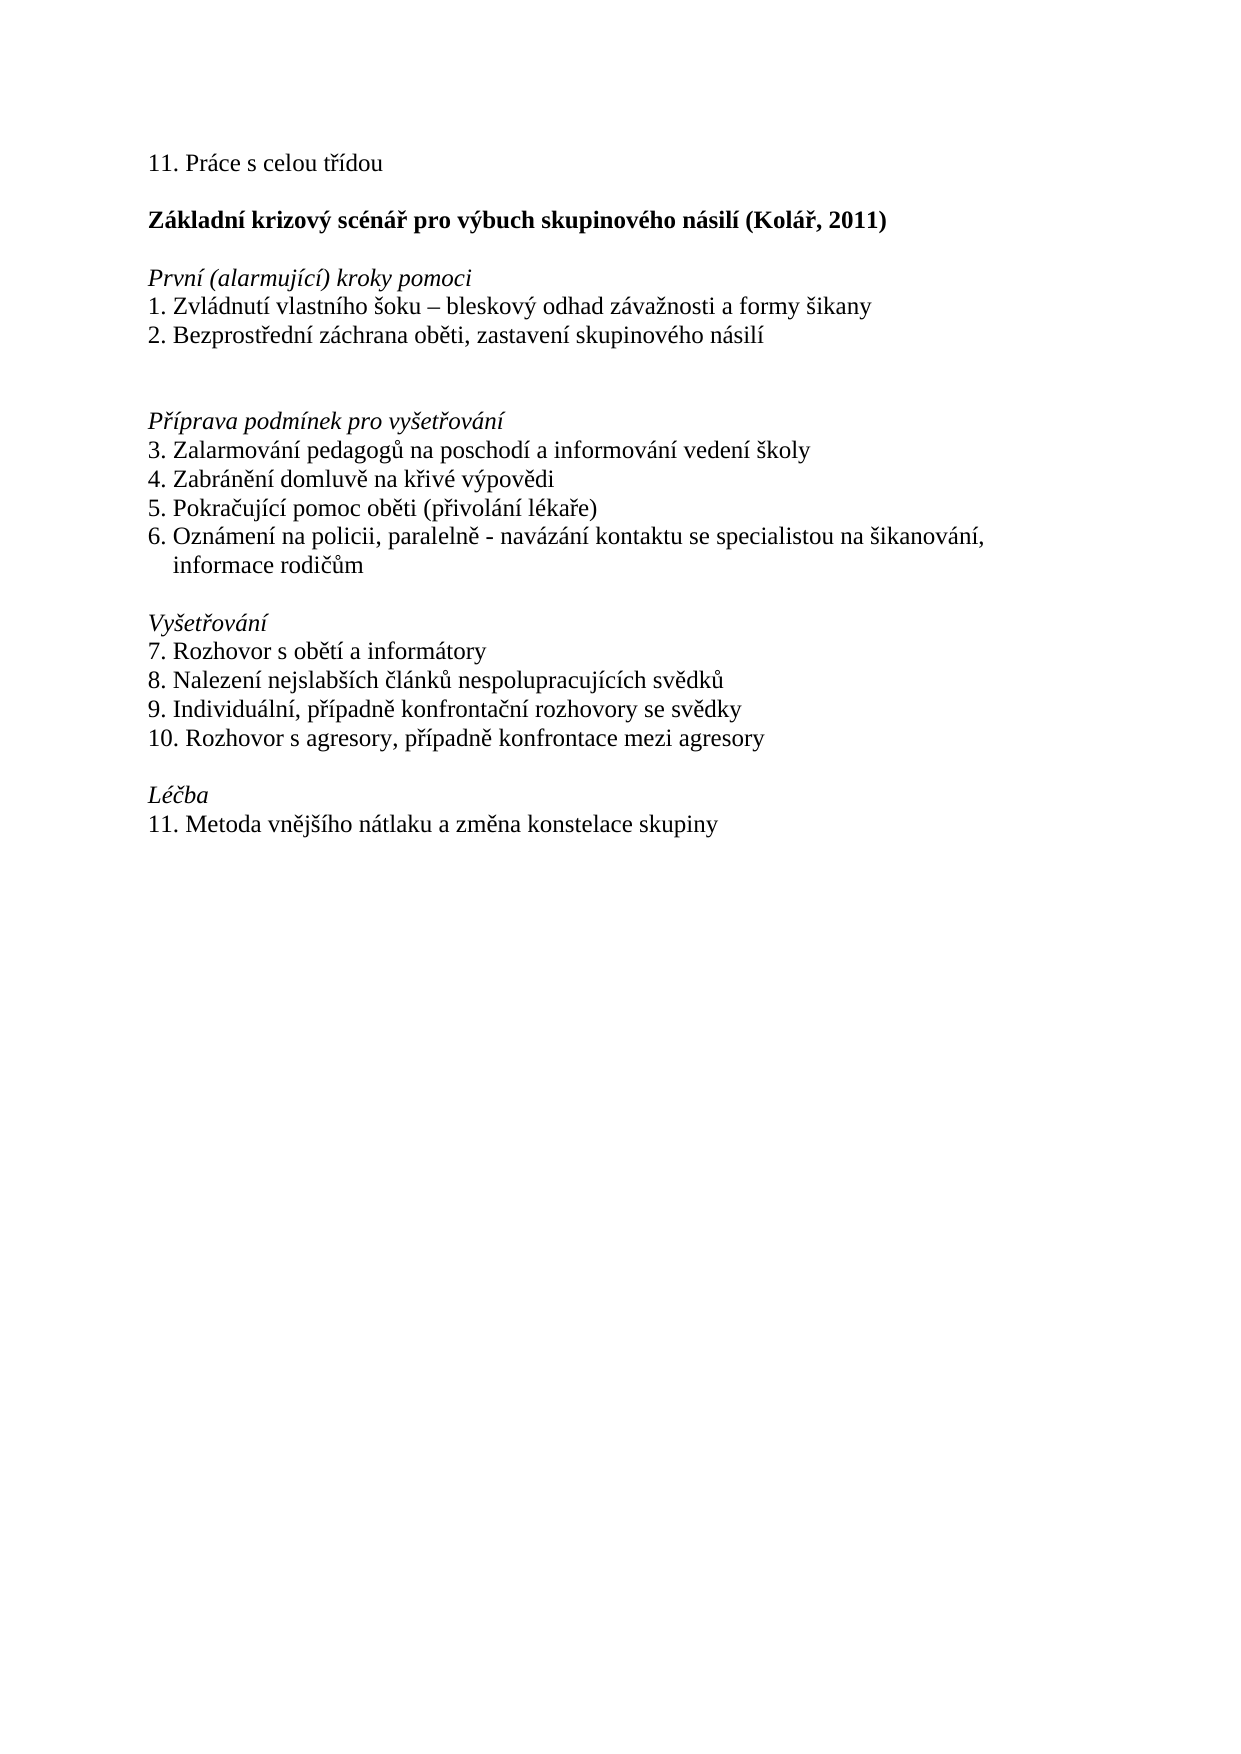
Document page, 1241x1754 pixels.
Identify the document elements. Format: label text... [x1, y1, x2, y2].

text Základní krizový scénář pro výbuch skupinového násilí (Kolář, 2011) [148, 205, 1093, 234]
text 3. Zalarmování pedagogů na poschodí a informování vedení školy [148, 435, 1093, 464]
text 8. Nalezení nejslabších článků nespolupracujících svědků [148, 665, 1093, 694]
text 11. Metoda vnějšího nátlaku a změna konstelace skupiny [148, 809, 1093, 838]
text informace rodičům [148, 550, 1093, 579]
text 7. Rozhovor s obětí a informátory [148, 636, 1093, 665]
text 2. Bezprostřední záchrana oběti, zastavení skupinového násilí [148, 320, 1093, 349]
text 11. Práce s celou třídou [148, 148, 1093, 176]
text 6. Oznámení na policii, paralelně - navázání kontaktu se specialistou na šikanování, [148, 521, 1093, 550]
text 1. Zvládnutí vlastního šoku – bleskový odhad závažnosti a formy šikany [148, 291, 1093, 320]
text Léčba [148, 780, 1093, 809]
text První (alarmující) kroky pomoci [148, 263, 1093, 291]
text Příprava podmínek pro vyšetřování [148, 406, 1093, 435]
text 4. Zabránění domluvě na křivé výpovědi [148, 464, 1093, 493]
text 5. Pokračující pomoc oběti (přivolání lékaře) [148, 493, 1093, 521]
text 10. Rozhovor s agresory, případně konfrontace mezi agresory [148, 723, 1093, 751]
text Vyšetřování [148, 608, 1093, 636]
text 9. Individuální, případně konfrontační rozhovory se svědky [148, 694, 1093, 723]
